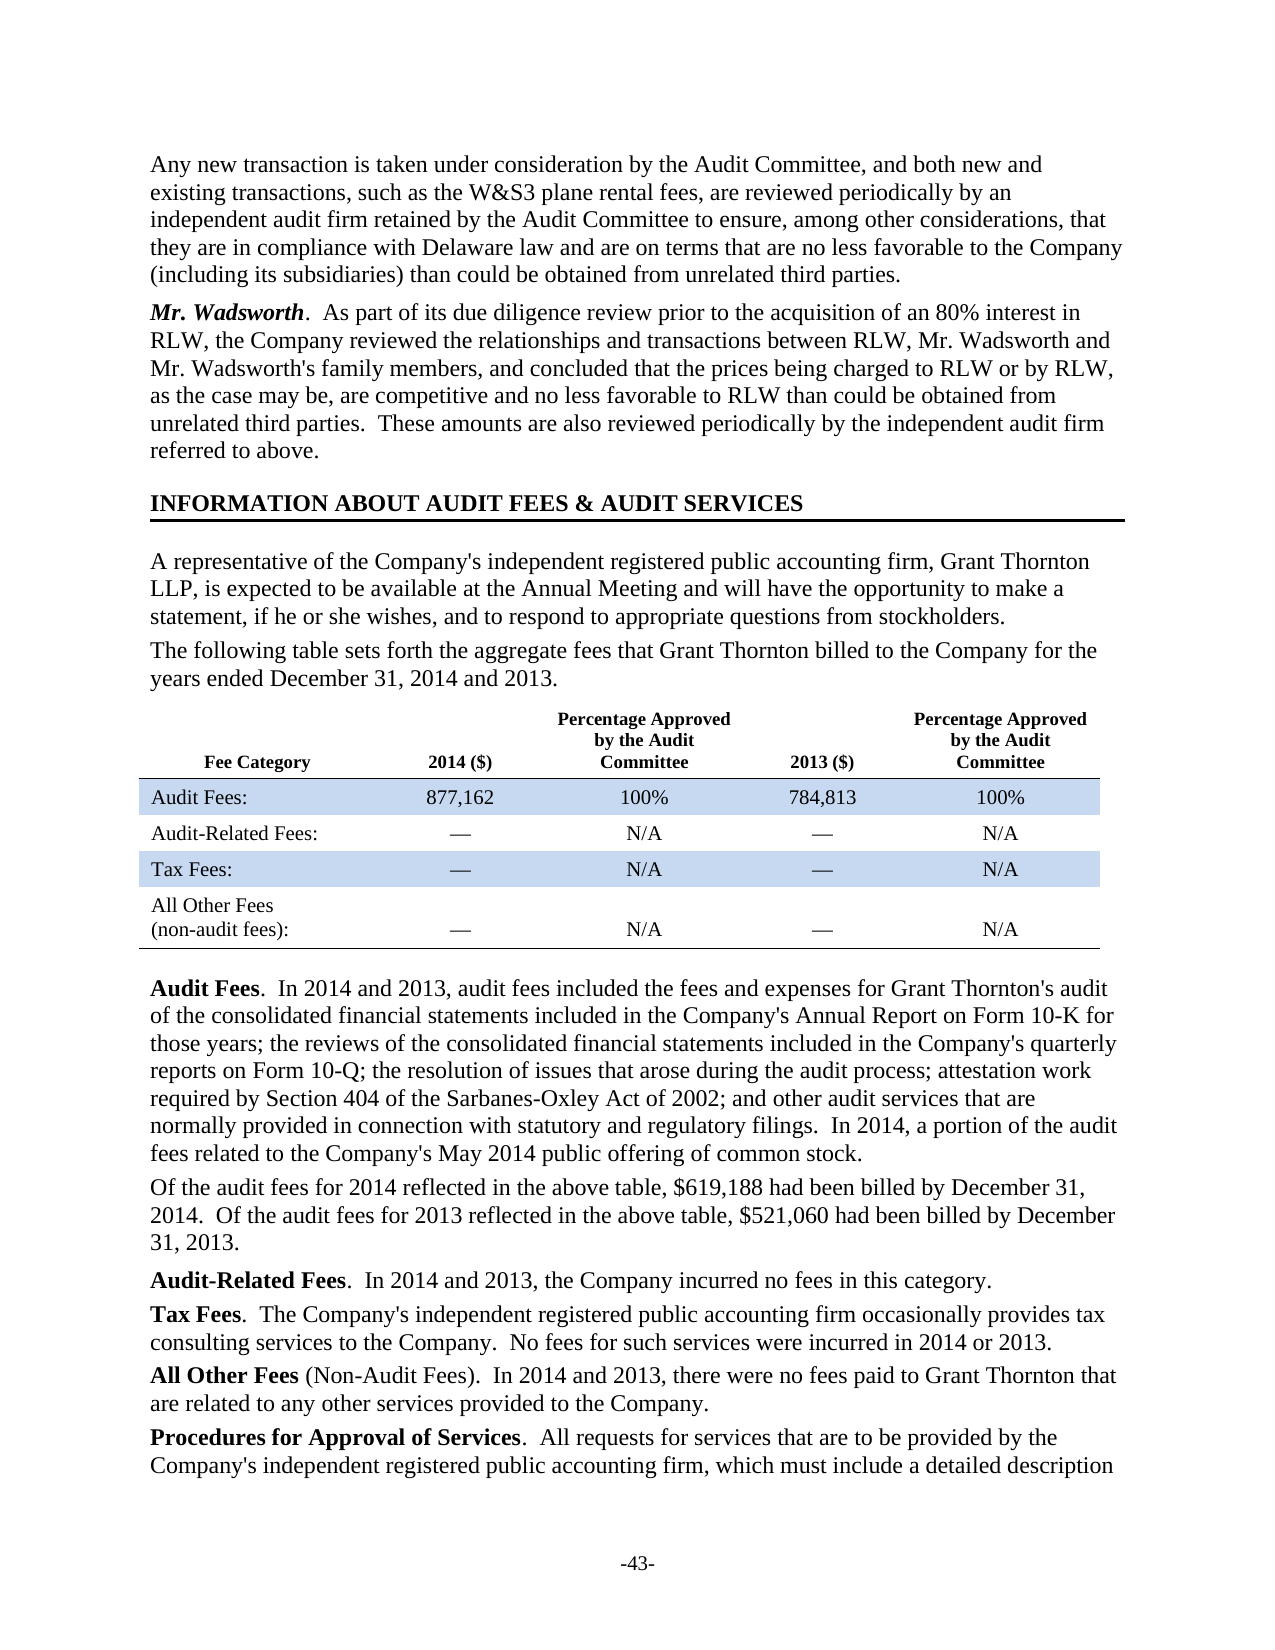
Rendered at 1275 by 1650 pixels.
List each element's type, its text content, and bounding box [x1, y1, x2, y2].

table_cell Tax Fees: [139, 851, 376, 887]
table_cell 100% [901, 779, 1100, 815]
table_cell N/A [901, 815, 1100, 851]
text All Other Fees (Non-Audit Fees). In 2014 and 2013, there were no fees paid to Grant Thornton that are related to any other services provided to the Company. [150, 1362, 1125, 1417]
text The following table sets forth the aggregate fees that Grant Thornton billed to the Company for the years ended December 31, 2014 and 2013. [150, 636, 1125, 691]
table_cell N/A [544, 887, 744, 947]
text A representative of the Company's independent registered public accounting firm, Grant Thornton LLP, is expected to be available at the Annual Meeting and will have the opportunity to make a statement, if he or she wishes, and to respond to appropriate questions from stockholders. [150, 547, 1125, 630]
table_header Percentage Approved by the Audit Committee [901, 702, 1100, 778]
table_cell 100% [544, 779, 744, 815]
table_cell N/A [544, 815, 744, 851]
table_cell N/A [901, 851, 1100, 887]
table_header Percentage Approved by the Audit Committee [544, 702, 744, 778]
table_cell — [744, 815, 901, 851]
text INFORMATION ABOUT AUDIT FEES & AUDIT SERVICES [150, 489, 1125, 519]
text Any new transaction is taken under consideration by the Audit Committee, and both new and existing transactions, such as the W&S3 plane rental fees, are reviewed periodically by an independent audit firm retained by the Audit Committee to ensure, among other considerations, that they are in compliance with Delaware law and are on terms that are no less favorable to the Company (including its subsidiaries) than could be obtained from unrelated third parties. [150, 150, 1125, 288]
text Tax Fees. The Company's independent registered public accounting firm occasionally provides tax consulting services to the Company. No fees for such services were incurred in 2014 or 2013. [150, 1300, 1125, 1355]
text Audit-Related Fees. In 2014 and 2013, the Company incurred no fees in this category. [150, 1266, 1125, 1294]
table_cell N/A [544, 851, 744, 887]
table_cell — [376, 815, 544, 851]
table_cell All Other Fees (non-audit fees): [139, 887, 376, 947]
table_header 2014 ($) [376, 702, 544, 778]
text Mr. Wadsworth. As part of its due diligence review prior to the acquisition of an 80% interest in RLW, the Company reviewed the relationships and transactions between RLW, Mr. Wadsworth and Mr. Wadsworth's family members, and concluded that the prices being charged to RLW or by RLW, as the case may be, are competitive and no less favorable to RLW than could be obtained from unrelated third parties. These amounts are also reviewed periodically by the independent audit firm referred to above. [150, 298, 1125, 464]
table_cell — [744, 851, 901, 887]
table_cell — [744, 887, 901, 947]
text Audit Fees. In 2014 and 2013, audit fees included the fees and expenses for Grant Thornton's audit of the consolidated financial statements included in the Company's Annual Report on Form 10-K for those years; the reviews of the consolidated financial statements included in the Company's quarterly reports on Form 10-Q; the resolution of issues that arose during the audit process; attestation work required by Section 404 of the Sarbanes-Oxley Act of 2002; and other audit services that are normally provided in connection with statutory and regulatory filings. In 2014, a portion of the audit fees related to the Company's May 2014 public offering of common stock. [150, 973, 1125, 1167]
table_cell — [376, 887, 544, 947]
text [150, 1423, 1125, 1478]
table_cell 784,813 [744, 779, 901, 815]
table_cell Audit-Related Fees: [139, 815, 376, 851]
table_cell 877,162 [376, 779, 544, 815]
table_header 2013 ($) [744, 702, 901, 778]
table_header Fee Category [139, 702, 376, 778]
table_cell N/A [901, 887, 1100, 947]
table_cell Audit Fees: [139, 779, 376, 815]
text Of the audit fees for 2014 reflected in the above table, $619,188 had been billed by December 31, 2014. Of the audit fees for 2013 reflected in the above table, $521,060 had been billed by December 31, 2013. [150, 1173, 1125, 1256]
table_cell — [376, 851, 544, 887]
